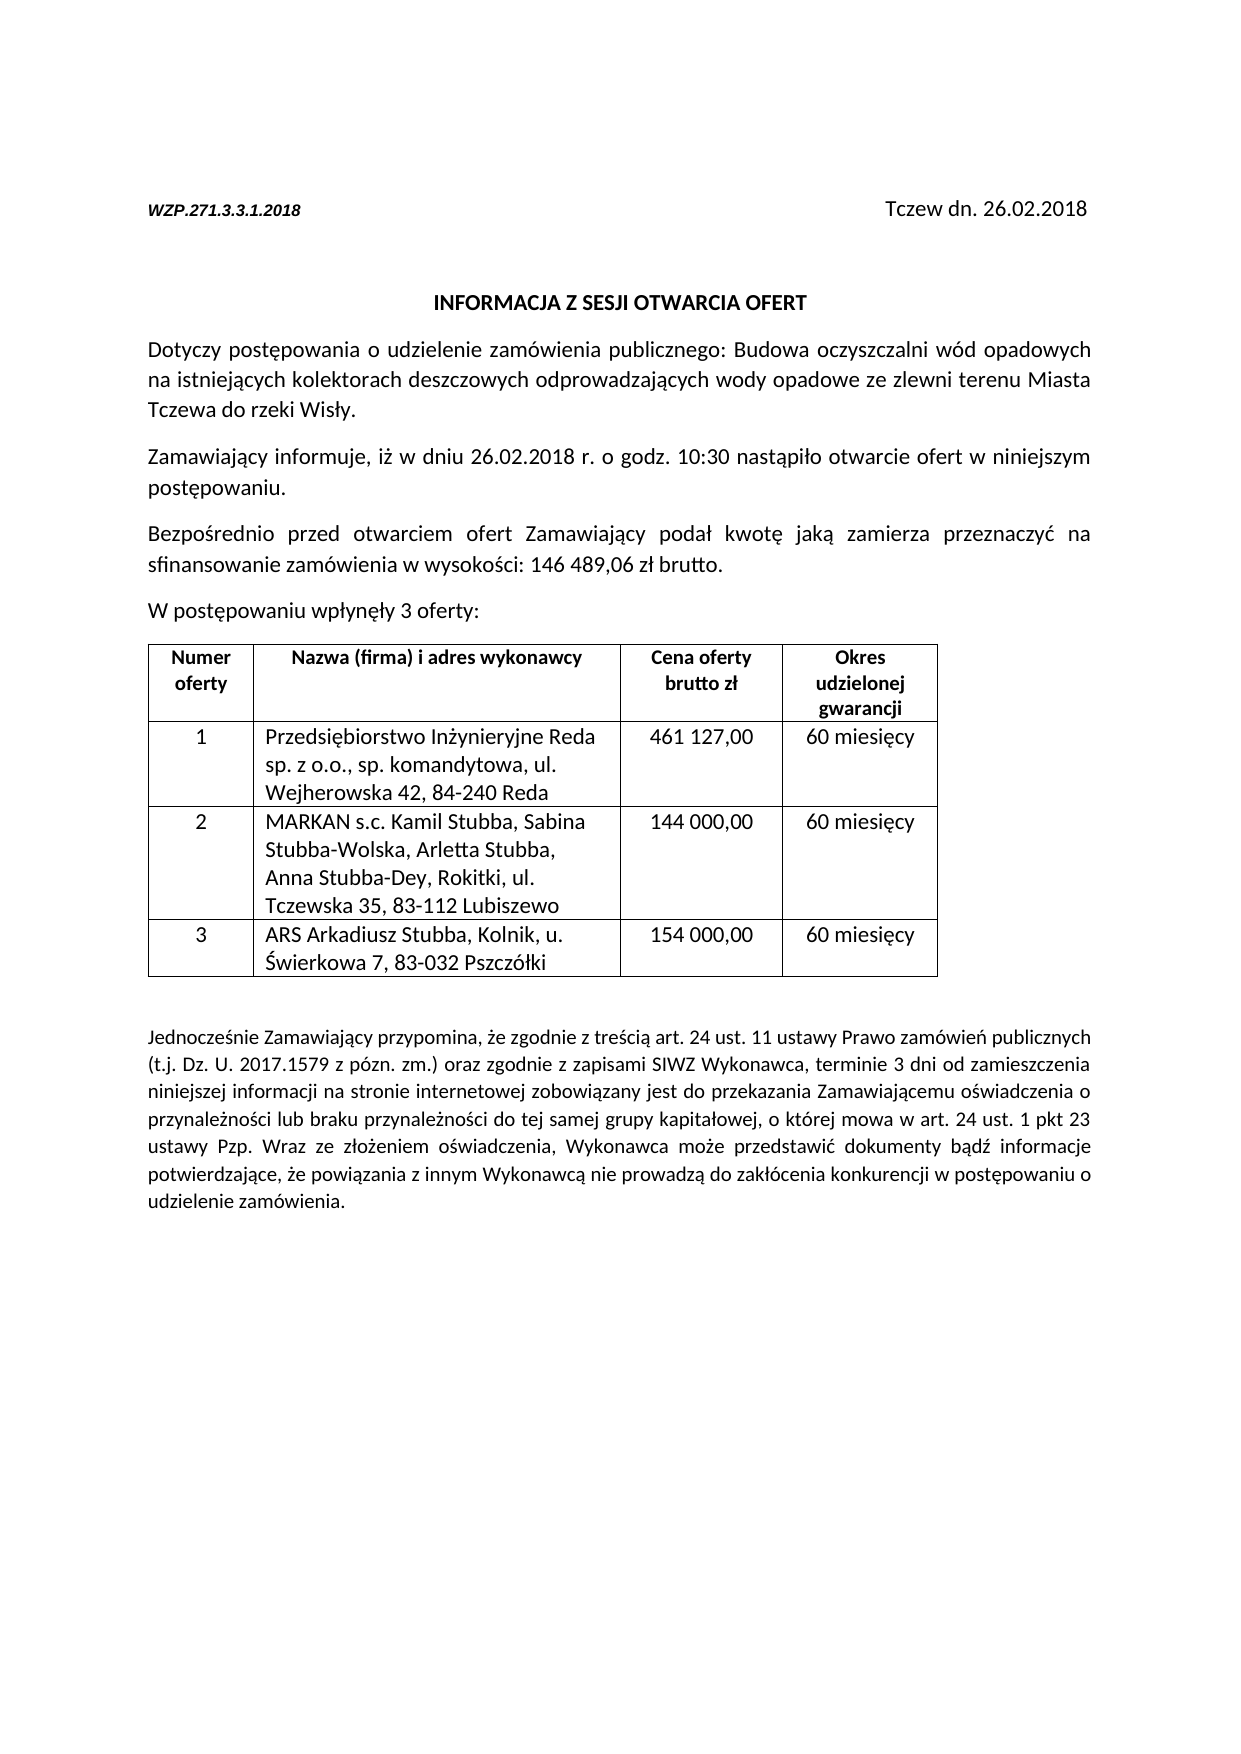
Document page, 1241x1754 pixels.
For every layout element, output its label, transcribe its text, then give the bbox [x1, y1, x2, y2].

text Dotyczy postępowania o udzielenie zamówienia publicznego: Budowa oczyszczalni wód opadowych na istniejących kolektorach deszczowych odprowadzających wody opadowe ze zlewni terenu Miasta Tczewa do rzeki Wisły. [148, 335, 1093, 423]
table_cell 154 000,00 [621, 920, 782, 976]
table_header Nazwa (firma) i adres wykonawcy [254, 645, 620, 721]
table_cell ARS Arkadiusz Stubba, Kolnik, u. Świerkowa 7, 83-032 Pszczółki [254, 920, 620, 976]
table_cell 2 [149, 807, 253, 919]
text Jednocześnie Zamawiający przypomina, że zgodnie z treścią art. 24 ust. 11 ustawy Prawo zamówień publicznych (t.j. Dz. U. 2017.1579 z pózn. zm.) oraz zgodnie z zapisami SIWZ Wykonawca, terminie 3 dni od zamieszczenia niniejszej informacji na stronie internetowej zobowiązany jest do przekazania Zamawiającemu oświadczenia o przynależności lub braku przynależności do tej samej grupy kapitałowej, o której mowa w art. 24 ust. 1 pkt 23 ustawy Pzp. Wraz ze złożeniem oświadczenia, Wykonawca może przedstawić dokumenty bądź informacje potwierdzające, że powiązania z innym Wykonawcą nie prowadzą do zakłócenia konkurencji w postępowaniu o udzielenie zamówienia. [148, 1024, 1093, 1214]
table_header Cena oferty brutto zł [621, 645, 782, 721]
text W postępowaniu wpłynęły 3 oferty: [148, 597, 1093, 624]
table_cell 1 [149, 722, 253, 806]
table_cell MARKAN s.c. Kamil Stubba, Sabina Stubba-Wolska, Arletta Stubba, Anna Stubba-Dey, Rokitki, ul. Tczewska 35, 83-112 Lubiszewo [254, 807, 620, 919]
table_header Okres udzielonej gwarancji [783, 645, 937, 721]
text WZP.271.3.3.1.2018 Tczew dn. 26.02.2018 [148, 194, 1093, 222]
table_cell 60 miesięcy [783, 807, 937, 919]
table_header Numer oferty [149, 645, 253, 721]
table_cell 3 [149, 920, 253, 976]
text Bezpośrednio przed otwarciem ofert Zamawiający podał kwotę jaką zamierza przeznaczyć na sfinansowanie zamówienia w wysokości: 146 489,06 zł brutto. [148, 519, 1093, 578]
table_cell 461 127,00 [621, 722, 782, 806]
table_cell 144 000,00 [621, 807, 782, 919]
text INFORMACJA Z SESJI OTWARCIA OFERT [148, 288, 1093, 316]
table_cell 60 miesięcy [783, 920, 937, 976]
text Zamawiający informuje, iż w dniu 26.02.2018 r. o godz. 10:30 nastąpiło otwarcie ofert w niniejszym postępowaniu. [148, 442, 1093, 501]
table_cell 60 miesięcy [783, 722, 937, 806]
table_cell Przedsiębiorstwo Inżynieryjne Reda sp. z o.o., sp. komandytowa, ul. Wejherowska 42, 84-240 Reda [254, 722, 620, 806]
